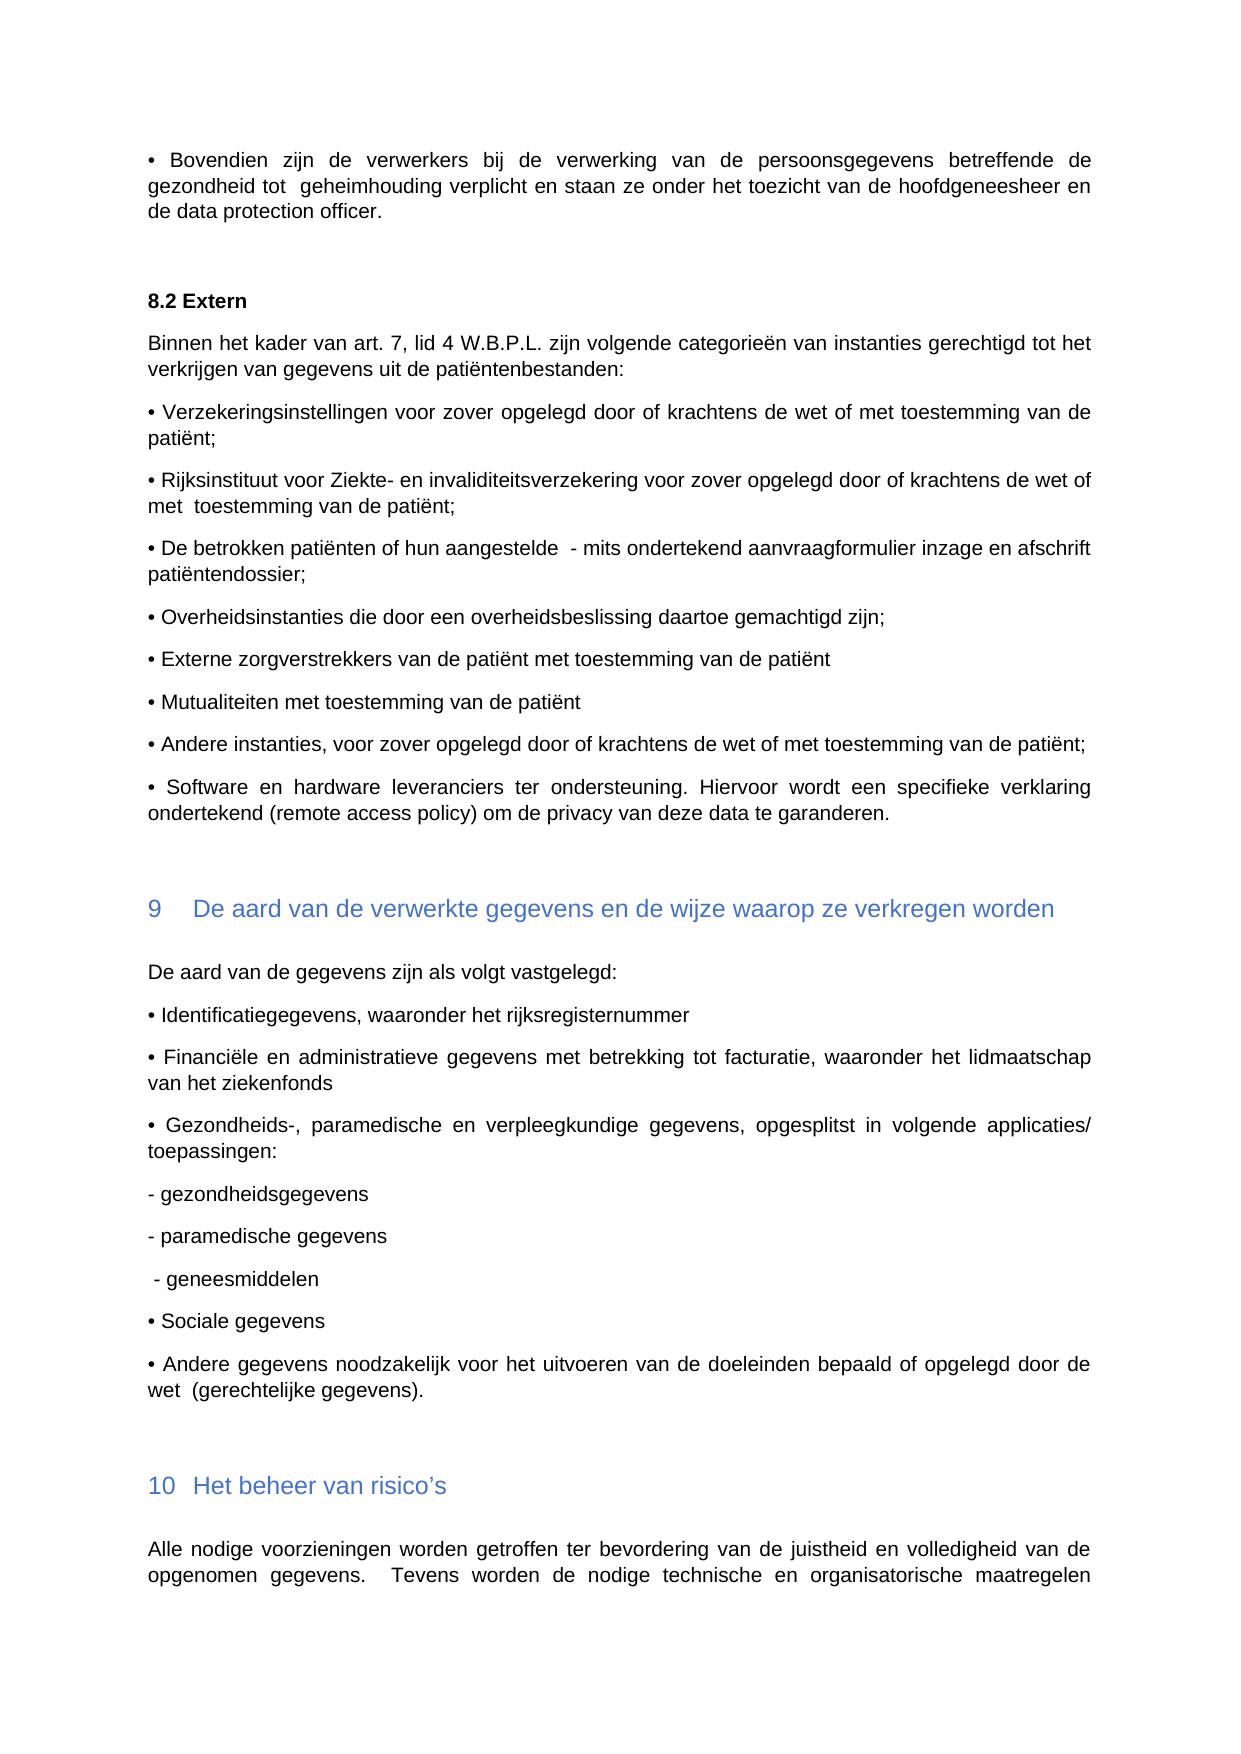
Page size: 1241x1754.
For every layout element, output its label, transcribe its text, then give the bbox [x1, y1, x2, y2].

text - geneesmiddelen [148, 1267, 1093, 1291]
text • Bovendien zijn de verwerkers bij de verwerking van de persoonsgegevens betreffende de gezondheid tot geheimhouding verplicht en staan ze onder het toezicht van de hoofdgeneesheer en de data protection officer. [148, 148, 1093, 223]
text • Identificatiegegevens, waaronder het rijksregisternummer [148, 1002, 1093, 1026]
text • Andere instanties, voor zover opgelegd door of krachtens de wet of met toestemming van de patiënt; [148, 732, 1093, 756]
subtitle Het beheer van risico’s [148, 1471, 1093, 1499]
text • Gezondheids-, paramedische en verpleegkundige gegevens, opgesplitst in volgende applicaties/ toepassingen: [148, 1113, 1093, 1163]
text - gezondheidsgegevens [148, 1182, 1093, 1206]
text • De betrokken patiënten of hun aangestelde - mits ondertekend aanvraagformulier inzage en afschrift patiëntendossier; [148, 536, 1093, 586]
text De aard van de gegevens zijn als volgt vastgelegd: [148, 960, 1093, 984]
text Binnen het kader van art. 7, lid 4 W.B.P.L. zijn volgende categorieën van instanties gerechtigd tot het verkrijgen van gegevens uit de patiëntenbestanden: [148, 331, 1093, 381]
text • Software en hardware leveranciers ter ondersteuning. Hiervoor wordt een specifieke verklaring ondertekend (remote access policy) om de privacy van deze data te garanderen. [148, 774, 1093, 824]
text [148, 1537, 1093, 1587]
subtitle De aard van de verwerkte gegevens en de wijze waarop ze verkregen worden [148, 894, 1093, 922]
text • Externe zorgverstrekkers van de patiënt met toestemming van de patiënt [148, 647, 1093, 671]
text • Andere gegevens noodzakelijk voor het uitvoeren van de doeleinden bepaald of opgelegd door de wet (gerechtelijke gegevens). [148, 1352, 1093, 1401]
text • Overheidsinstanties die door een overheidsbeslissing daartoe gemachtigd zijn; [148, 604, 1093, 628]
text • Mutualiteiten met toestemming van de patiënt [148, 689, 1093, 713]
text • Financiële en administratieve gegevens met betrekking tot facturatie, waaronder het lidmaatschap van het ziekenfonds [148, 1045, 1093, 1095]
text • Verzekeringsinstellingen voor zover opgelegd door of krachtens de wet of met toestemming van de patiënt; [148, 399, 1093, 449]
text 8.2 Extern [148, 289, 1093, 313]
text • Sociale gegevens [148, 1309, 1093, 1333]
text - paramedische gegevens [148, 1224, 1093, 1248]
text • Rijksinstituut voor Ziekte- en invaliditeitsverzekering voor zover opgelegd door of krachtens de wet of met toestemming van de patiënt; [148, 468, 1093, 518]
